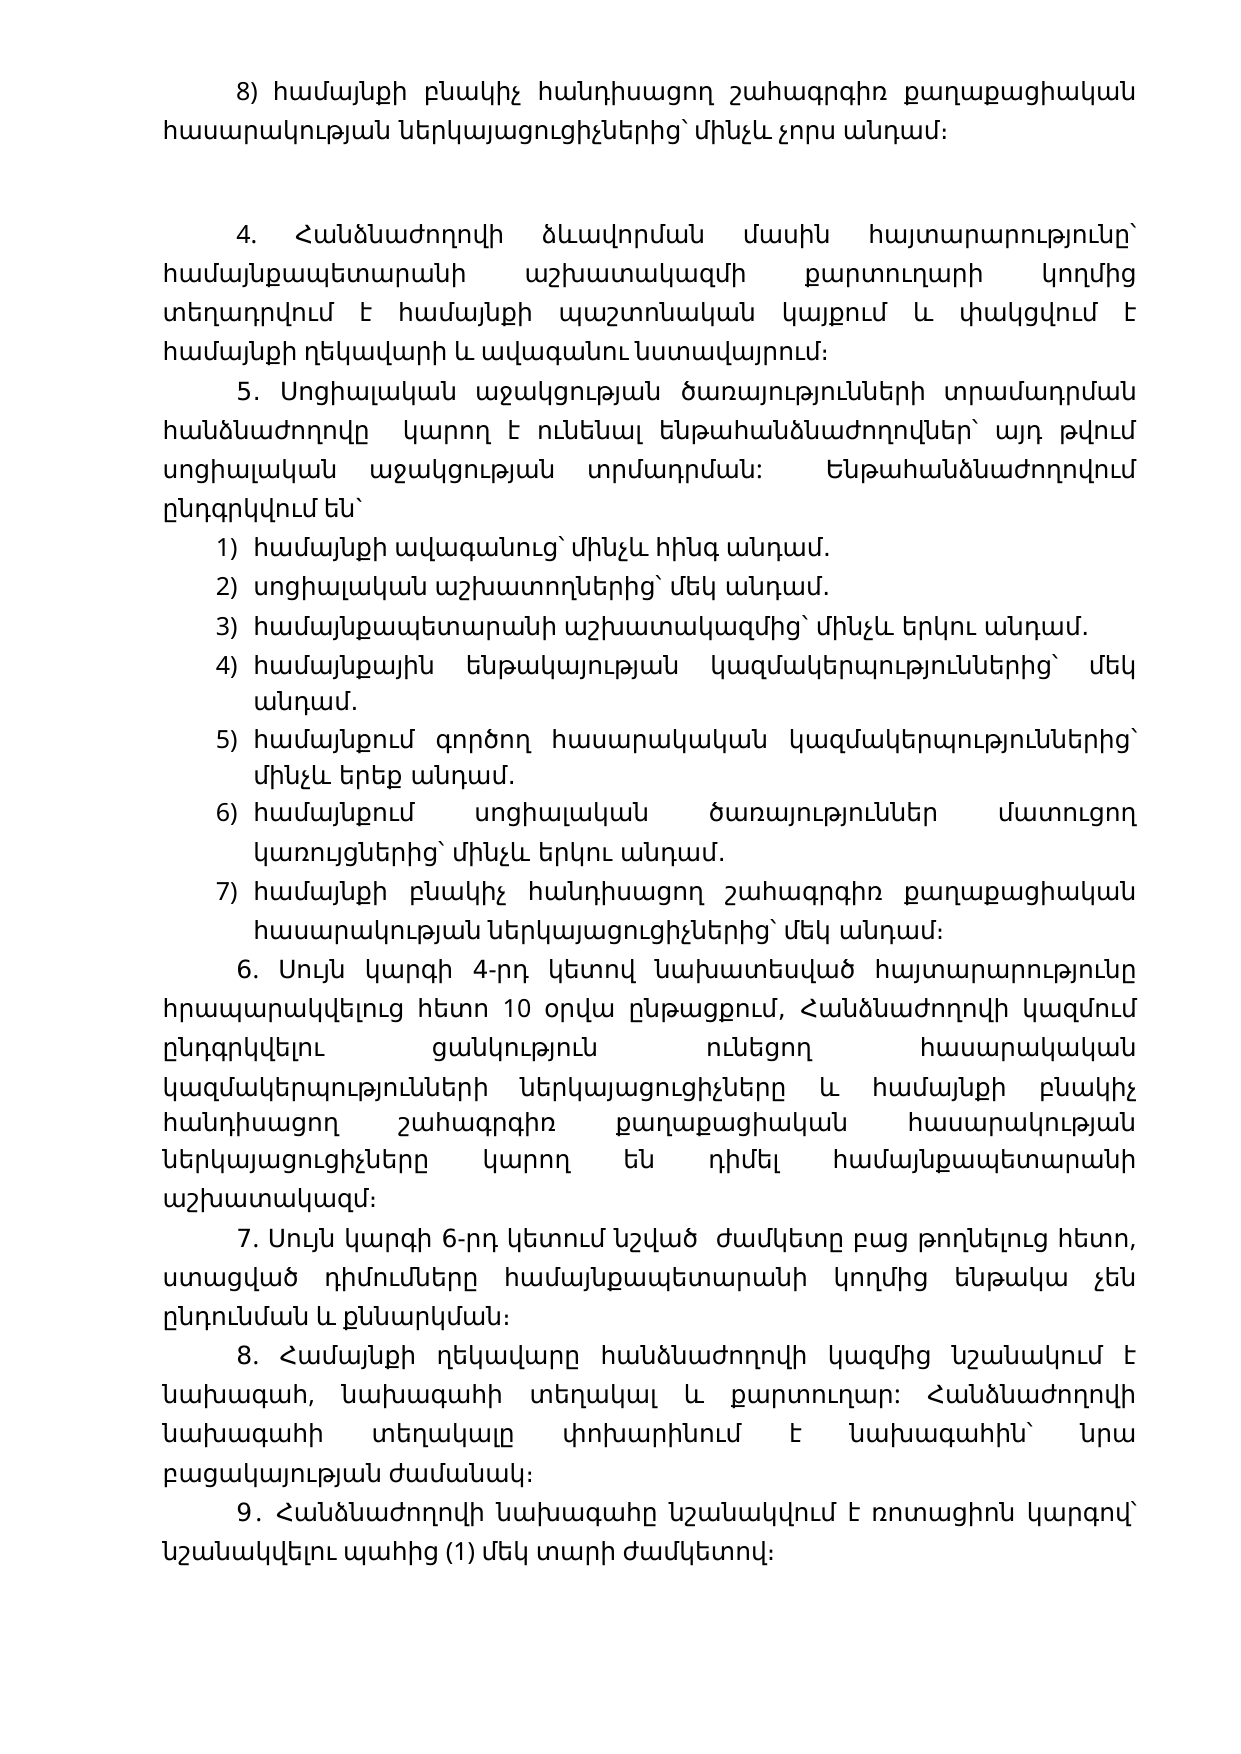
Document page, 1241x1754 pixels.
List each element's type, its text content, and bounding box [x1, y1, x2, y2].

text 8) համայնքի բնակիչ հանդիսացող շահագրգիռ քաղաքացիական հասարակության ներկայացուցիչներից՝ մինչև չորս անդամ։ [162, 74, 1137, 147]
text 5․ Սոցիալական աջակցության ծառայությունների տրամադրման հանձնաժողովը կարող է ունենալ ենթահանձնաժողովներ՝ այդ թվում սոցիալական աջակցության տրմադրման: Ենթահանձնաժողովում ընդգրկվում են` [162, 373, 1137, 525]
text 6. Սույն կարգի 4-րդ կետով նախատեսված հայտարարությունը հրապարակվելուց հետո 10 օրվա ընթացքում, Հանձնաժողովի կազմում ընդգրկվելու ցանկություն ունեցող հասարակական կազմակերպությունների ներկայացուցիչները և համայնքի բնակիչ հանդիսացող շահագրգիռ քաղաքացիական հասարակության ներկայացուցիչները կարող են դիմել համայնքապետարանի աշխատակազմ։ [162, 952, 1137, 1215]
list համայնքապետարանի աշխատակազմից՝ մինչև երկու անդամ․ [216, 608, 1137, 642]
text 9․ Հանձնաժողովի նախագահը նշանակվում է ռոտացիոն կարգով՝ նշանակվելու պահից (1) մեկ տարի ժամկետով։ [162, 1494, 1137, 1568]
list համայնքի ավագանուց՝ մինչև հինգ անդամ․ [216, 530, 1137, 564]
text 7. Սույն կարգի 6-րդ կետում նշված ժամկետը բաց թողնելուց հետո, ստացված դիմումները համայնքապետարանի կողմից ենթակա չեն ընդունման և քննարկման։ [162, 1220, 1137, 1333]
text 8. Համայնքի ղեկավարը հանձնաժողովի կազմից նշանակում է նախագահ, նախագահի տեղակալ և քարտուղար: Հանձնաժողովի նախագահի տեղակալը փոխարինում է նախագահին՝ նրա բացակայության ժամանակ։ [162, 1338, 1137, 1489]
list համայնքում սոցիալական ծառայություններ մատուցող կառույցներից՝ մինչև երկու անդամ․ [216, 795, 1137, 868]
list սոցիալական աշխատողներից՝ մեկ անդամ․ [216, 569, 1137, 603]
text 4. Հանձնաժողովի ձևավորման մասին հայտարարությունը՝ համայնքապետարանի աշխատակազմի քարտուղարի կողմից տեղադրվում է համայնքի պաշտոնական կայքում և փակցվում է համայնքի ղեկավարի և ավագանու նստավայրում։ [162, 217, 1137, 368]
list համայնքի բնակիչ հանդիսացող շահագրգիռ քաղաքացիական հասարակության ներկայացուցիչներից՝ մեկ անդամ։ [216, 873, 1137, 947]
list համայնքային ենթակայության կազմակերպություններից՝ մեկ անդամ․ [216, 647, 1137, 717]
list համայնքում գործող հասարակական կազմակերպություններից՝ մինչև երեք անդամ․ [216, 721, 1137, 791]
